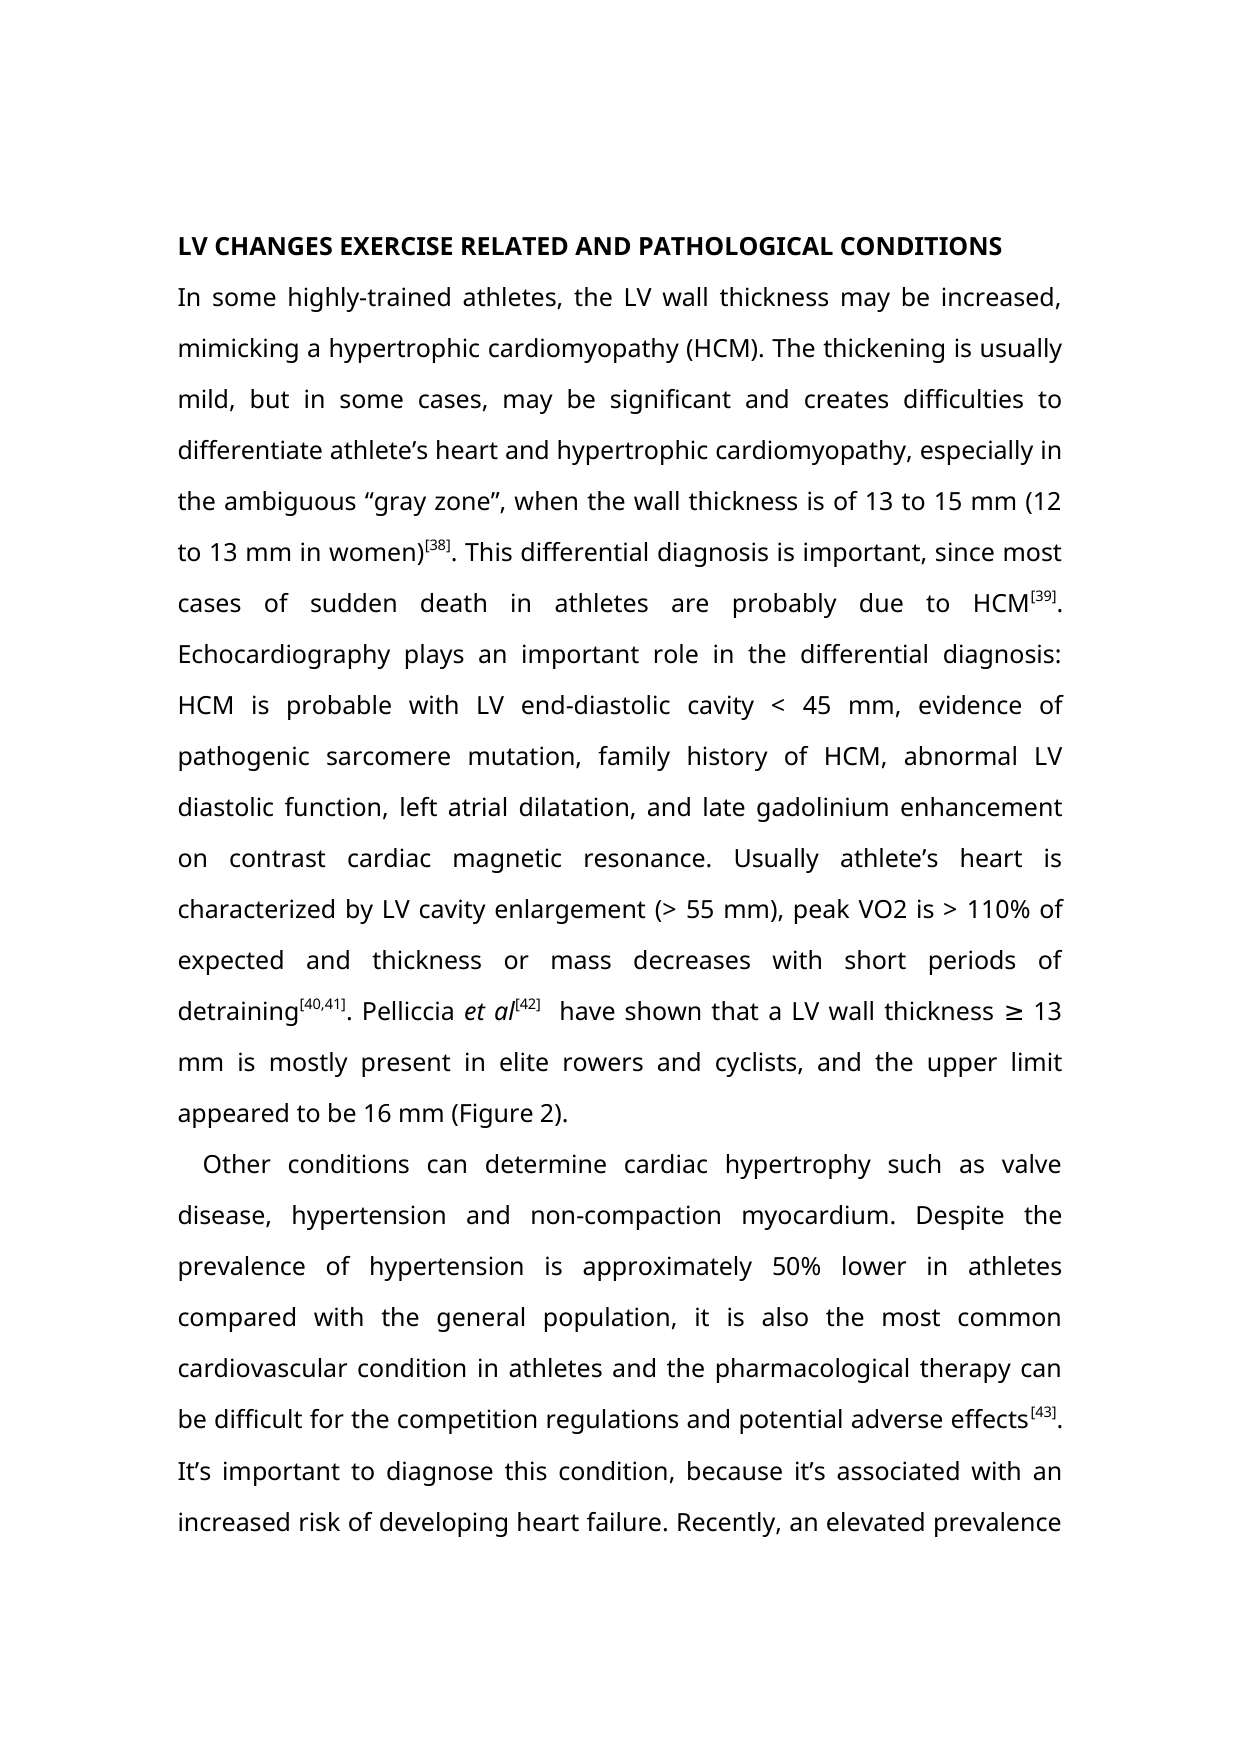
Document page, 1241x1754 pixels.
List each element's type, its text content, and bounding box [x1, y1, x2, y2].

text In some highly-trained athletes, the LV wall thickness may be increased, mimicking a hypertrophic cardiomyopathy (HCM). The thickening is usually mild, but in some cases, may be significant and creates difficulties to differentiate athlete’s heart and hypertrophic cardiomyopathy, especially in the ambiguous “gray zone”, when the wall thickness is of 13 to 15 mm (12 to 13 mm in women)[38]. This differential diagnosis is important, since most cases of sudden death in athletes are probably due to HCM[39]. Echocardiography plays an important role in the differential diagnosis: HCM is probable with LV end-diastolic cavity < 45 mm, evidence of pathogenic sarcomere mutation, family history of HCM, abnormal LV diastolic function, left atrial dilatation, and late gadolinium enhancement on contrast cardiac magnetic resonance. Usually athlete’s heart is characterized by LV cavity enlargement (> 55 mm), peak VO2 is > 110% of expected and thickness or mass decreases with short periods of detraining[40,41]. Pelliccia et al[42] have shown that a LV wall thickness ≥ 13 mm is mostly present in elite rowers and cyclists, and the upper limit appeared to be 16 mm (Figure 2). [177, 279, 1063, 1130]
text LV CHANGES EXERCISE RELATED AND PATHOLOGICAL CONDITIONS [177, 228, 1063, 262]
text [177, 1147, 1063, 1538]
